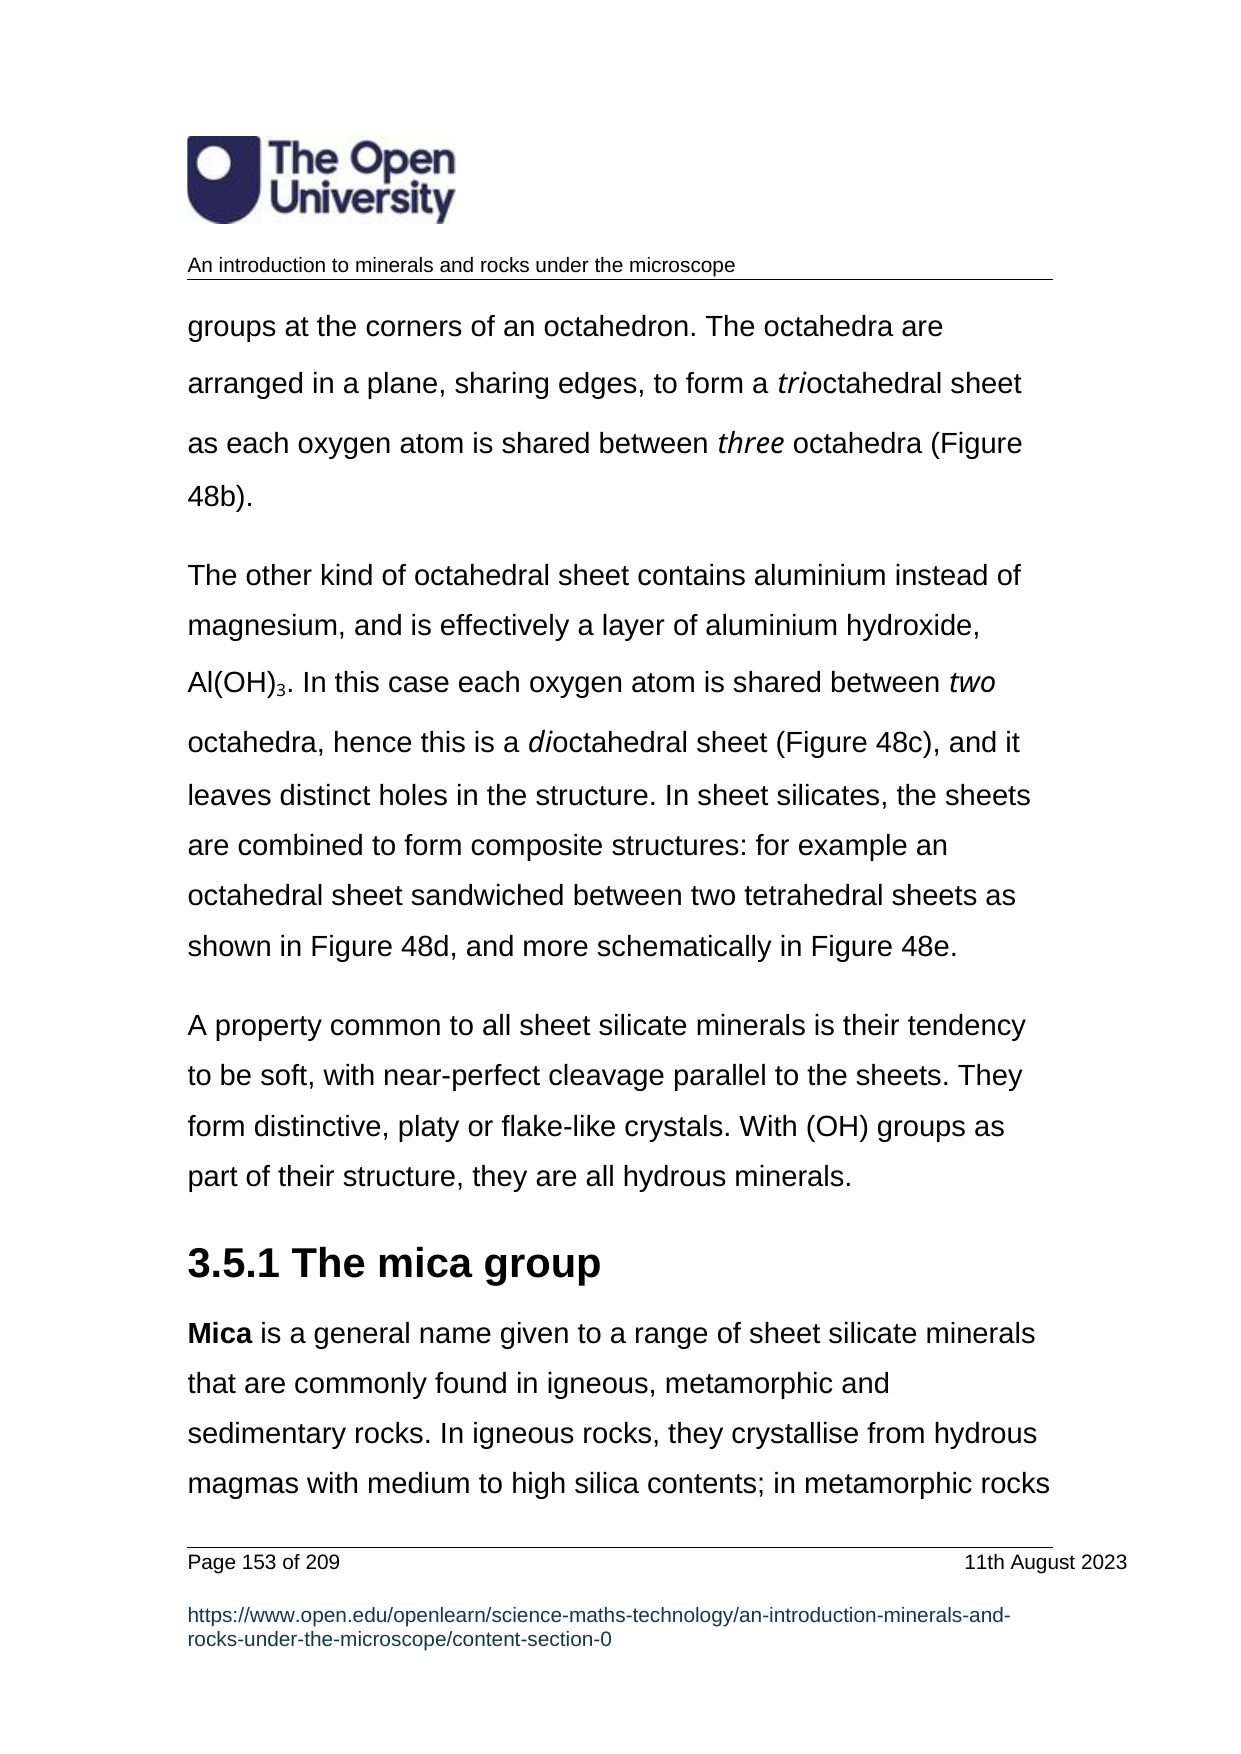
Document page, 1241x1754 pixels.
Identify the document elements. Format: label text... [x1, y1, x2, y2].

subtitle 3.5.1 The mica group [187, 1238, 1053, 1286]
text A property common to all sheet silicate minerals is their tendency to be soft, with near-perfect cleavage parallel to the sheets. They form distinctive, platy or flake-like crystals. With (OH) groups as part of their structure, they are all hydrous minerals. [187, 1008, 1053, 1193]
text The other kind of octahedral sheet contains aluminium instead of magnesium, and is effectively a layer of aluminium hydroxide, Al(OH)3. In this case each oxygen atom is shared between two octahedra, hence this is a dioctahedral sheet (Figure 48c), and it leaves distinct holes in the structure. In sheet silicates, the sheets are combined to form composite structures: for example an octahedral sheet sandwiched between two tetrahedral sheets as shown in Figure 48d, and more schematically in Figure 48e. [187, 558, 1053, 962]
picture [187, 136, 456, 224]
